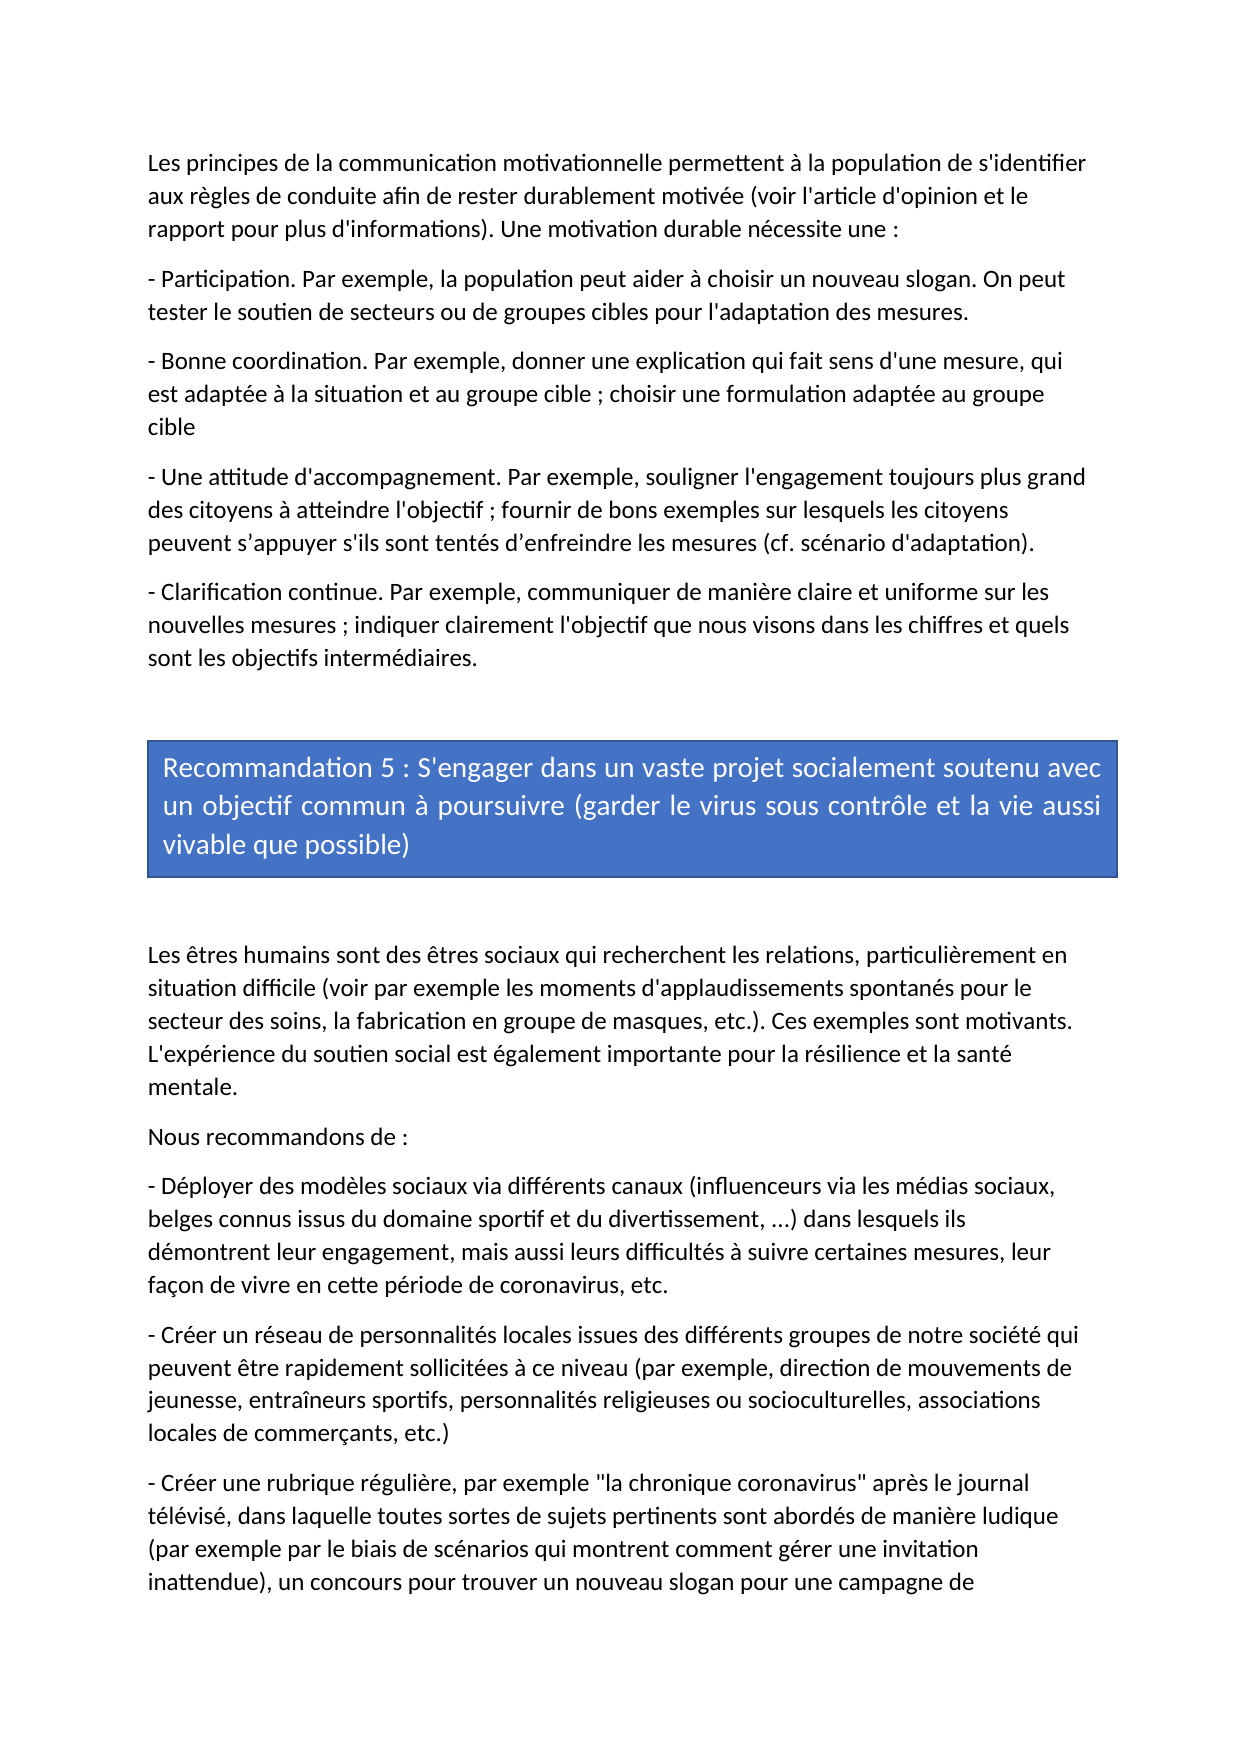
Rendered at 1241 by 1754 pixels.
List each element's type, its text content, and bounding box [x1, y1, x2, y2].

text - Clarification continue. Par exemple, communiquer de manière claire et uniforme sur les nouvelles mesures ; indiquer clairement l'objectif que nous visons dans les chiffres et quels sont les objectifs intermédiaires. [148, 576, 1093, 673]
text - Bonne coordination. Par exemple, donner une explication qui fait sens d'une mesure, qui est adaptée à la situation et au groupe cible ; choisir une formulation adaptée au groupe cible [148, 346, 1093, 442]
text - Participation. Par exemple, la population peut aider à choisir un nouveau slogan. On peut tester le soutien de secteurs ou de groupes cibles pour l'adaptation des mesures. [148, 263, 1093, 326]
text - Déployer des modèles sociaux via différents canaux (influenceurs via les médias sociaux, belges connus issus du domaine sportif et du divertissement, ...) dans lesquels ils démontrent leur engagement, mais aussi leurs difficultés à suivre certaines mesures, leur façon de vivre en cette période de coronavirus, etc. [148, 1171, 1093, 1300]
text - Une attitude d'accompagnement. Par exemple, souligner l'engagement toujours plus grand des citoyens à atteindre l'objectif ; fournir de bons exemples sur lesquels les citoyens peuvent s’appuyer s'ils sont tentés d’enfreindre les mesures (cf. scénario d'adaptation). [148, 461, 1093, 557]
text Les principes de la communication motivationnelle permettent à la population de s'identifier aux règles de conduite afin de rester durablement motivée (voir l'article d'opinion et le rapport pour plus d'informations). Une motivation durable nécessite une : [148, 148, 1093, 244]
text - Créer un réseau de personnalités locales issues des différents groupes de notre société qui peuvent être rapidement sollicitées à ce niveau (par exemple, direction de mouvements de jeunesse, entraîneurs sportifs, personnalités religieuses ou socioculturelles, associations locales de commerçants, etc.) [148, 1319, 1093, 1448]
text Nous recommandons de : [148, 1121, 1093, 1151]
text Les êtres humains sont des êtres sociaux qui recherchent les relations, particulièrement en situation difficile (voir par exemple les moments d'applaudissements spontanés pour le secteur des soins, la fabrication en groupe de masques, etc.). Ces exemples sont motivants. L'expérience du soutien social est également importante pour la résilience et la santé mentale. [148, 940, 1093, 1102]
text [148, 1467, 1093, 1596]
